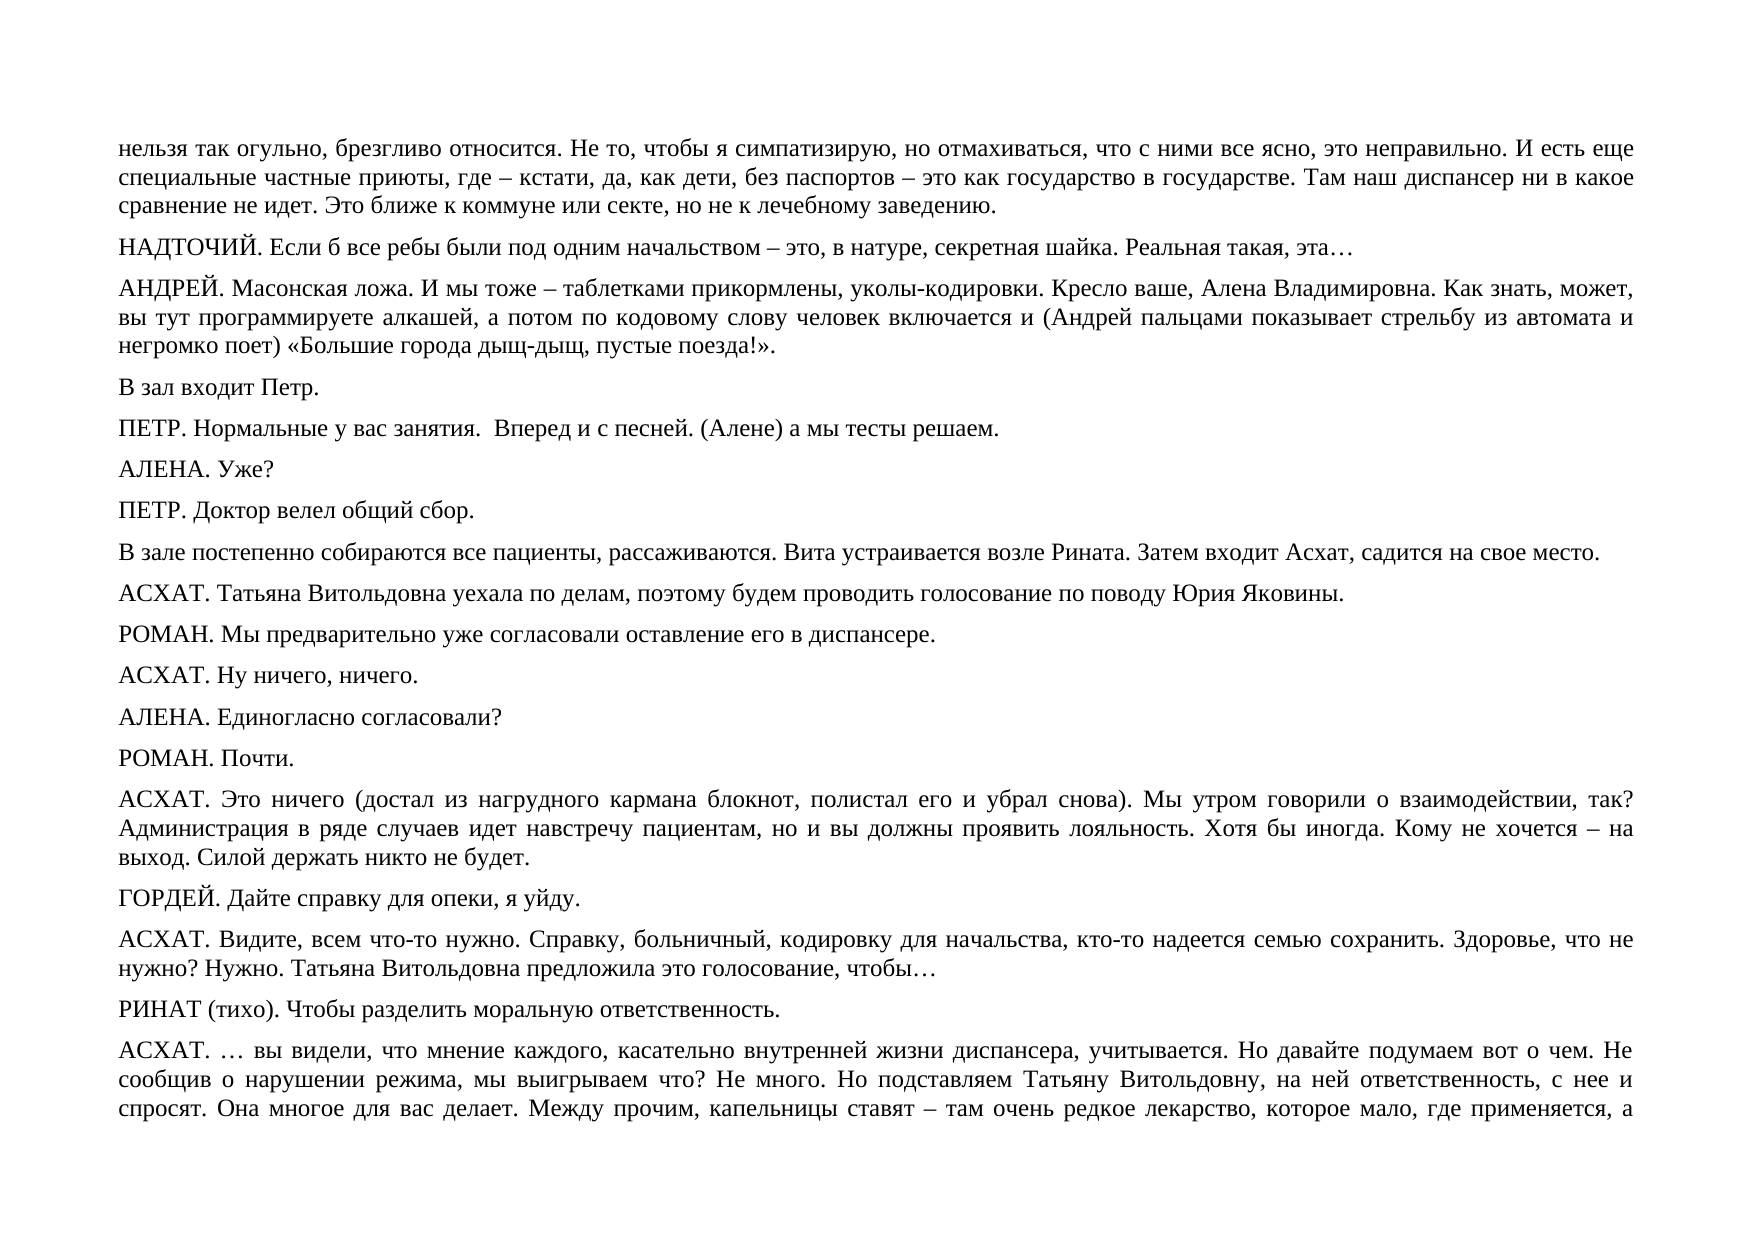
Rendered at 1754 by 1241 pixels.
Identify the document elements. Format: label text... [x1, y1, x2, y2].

text В зале постепенно собираются все пациенты, рассаживаются. Вита устраивается возле Рината. Затем входит Асхат, садится на свое место. [118, 537, 1636, 565]
text ГОРДЕЙ. Дайте справку для опеки, я уйду. [118, 883, 1636, 912]
text ПЕТР. Нормальные у вас занятия. Вперед и с песней. (Алене) а мы тесты решаем. [118, 413, 1636, 442]
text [118, 1035, 1636, 1122]
text АЛЕНА. Единогласно согласовали? [118, 702, 1636, 730]
text ПЕТР. Доктор велел общий сбор. [118, 495, 1636, 524]
text АСХАТ. Татьяна Витольдовна уехала по делам, поэтому будем проводить голосование по поводу Юрия Яковины. [118, 578, 1636, 607]
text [118, 133, 1636, 219]
text НАДТОЧИЙ. Если б все ребы были под одним начальством – это, в натуре, секретная шайка. Реальная такая, эта… [118, 232, 1636, 260]
text АСХАТ. Ну ничего, ничего. [118, 660, 1636, 689]
text РИНАТ (тихо). Чтобы разделить моральную ответственность. [118, 994, 1636, 1023]
text РОМАН. Мы предварительно уже согласовали оставление его в диспансере. [118, 619, 1636, 648]
text РОМАН. Почти. [118, 743, 1636, 772]
text АНДРЕЙ. Масонская ложа. И мы тоже – таблетками прикормлены, уколы-кодировки. Кресло ваше, Алена Владимировна. Как знать, может, вы тут программируете алкашей, а потом по кодовому слову человек включается и (Андрей пальцами показывает стрельбу из автомата и негромко поет) «Большие города дыщ-дыщ, пустые поезда!». [118, 273, 1636, 359]
text В зал входит Петр. [118, 372, 1636, 400]
text АЛЕНА. Уже? [118, 454, 1636, 483]
text АСХАТ. Это ничего (достал из нагрудного кармана блокнот, полистал его и убрал снова). Мы утром говорили о взаимодействии, так? Администрация в ряде случаев идет навстречу пациентам, но и вы должны проявить лояльность. Хотя бы иногда. Кому не хочется – на выход. Силой держать никто не будет. [118, 784, 1636, 870]
text АСХАТ. Видите, всем что-то нужно. Справку, больничный, кодировку для начальства, кто-то надеется семью сохранить. Здоровье, что не нужно? Нужно. Татьяна Витольдовна предложила это голосование, чтобы… [118, 924, 1636, 982]
